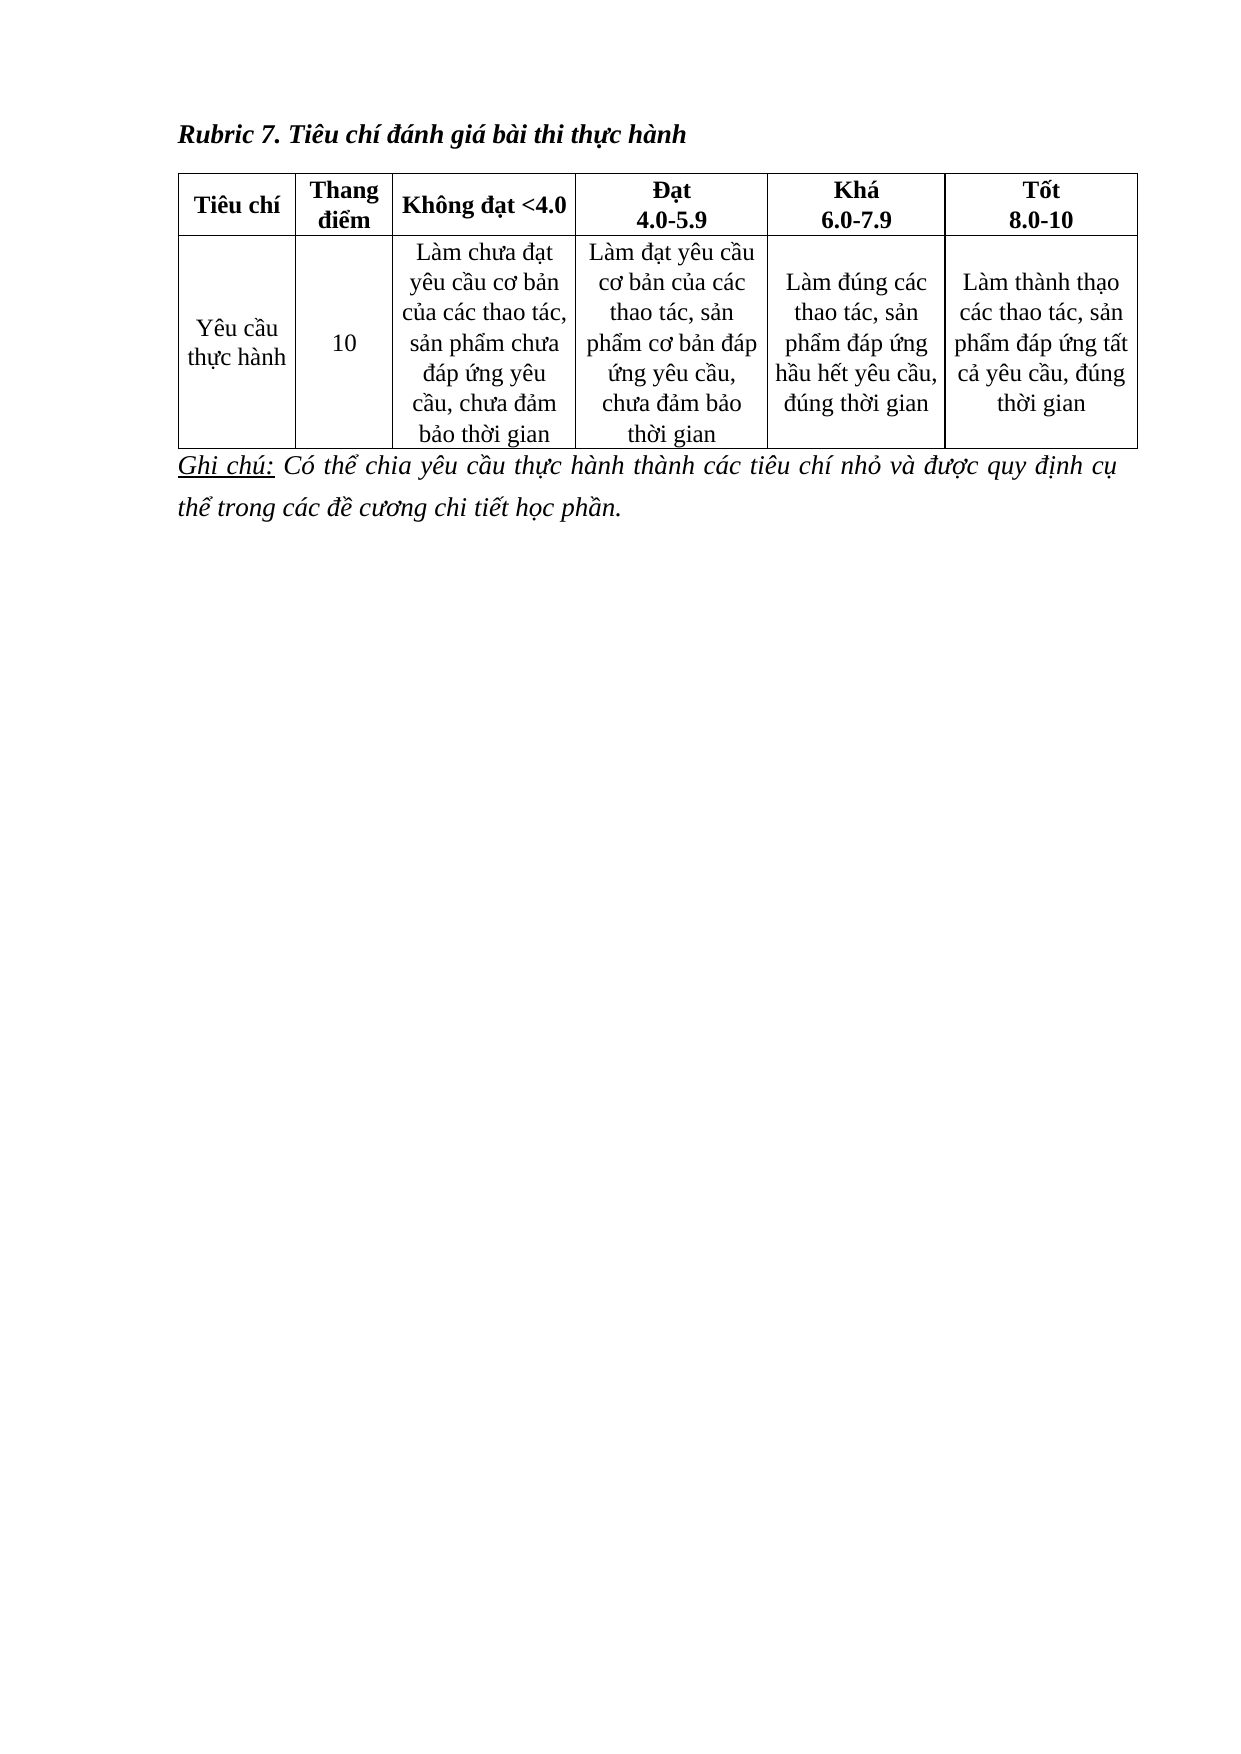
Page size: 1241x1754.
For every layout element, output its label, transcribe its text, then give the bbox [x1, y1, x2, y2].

table_header Đạt 4.0-5.9 [576, 174, 767, 235]
table_cell Làm đúng các thao tác, sản phẩm đáp ứng hầu hết yêu cầu, đúng thời gian [768, 236, 944, 448]
table_cell 10 [296, 236, 392, 448]
table_header Tiêu chí [179, 174, 295, 235]
table_header Không đạt <4.0 [393, 174, 575, 235]
text Rubric 7. Tiêu chí đánh giá bài thi thực hành [177, 118, 1122, 149]
table_cell Yêu cầu thực hành [179, 236, 295, 448]
table_header Thang điểm [296, 174, 392, 235]
table_header Khá 6.0-7.9 [768, 174, 944, 235]
table_cell Làm thành thạo các thao tác, sản phẩm đáp ứng tất cả yêu cầu, đúng thời gian [946, 236, 1137, 448]
table_cell Làm đạt yêu cầu cơ bản của các thao tác, sản phẩm cơ bản đáp ứng yêu cầu, chưa đảm bảo thời gian [576, 236, 767, 448]
table_header Tốt 8.0-10 [946, 174, 1137, 235]
text Ghi chú: Có thể chia yêu cầu thực hành thành các tiêu chí nhỏ và được quy định cụ thể trong các đề cương chi tiết học phần. [177, 449, 1122, 522]
table_cell Làm chưa đạt yêu cầu cơ bản của các thao tác, sản phẩm chưa đáp ứng yêu cầu, chưa đảm bảo thời gian [393, 236, 575, 448]
